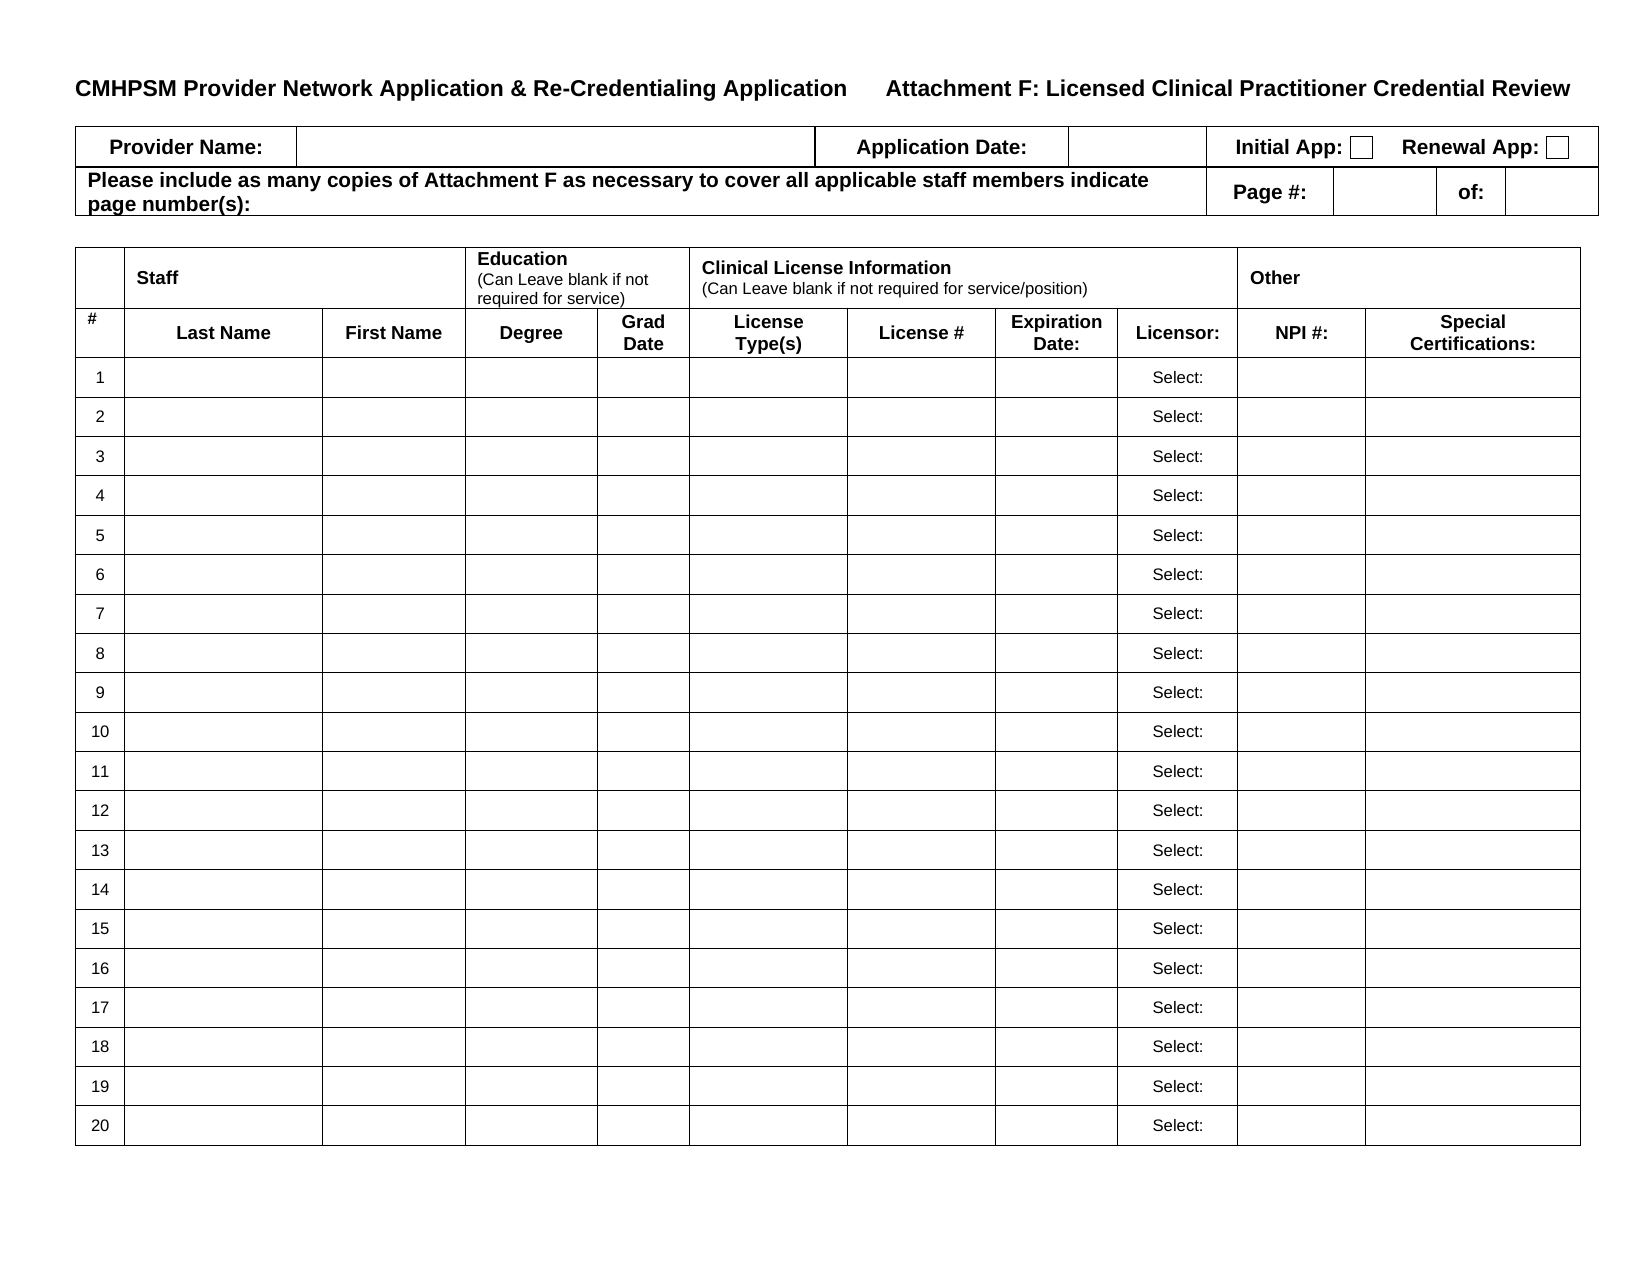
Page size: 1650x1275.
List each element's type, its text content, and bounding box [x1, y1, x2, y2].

table_cell [466, 831, 597, 869]
table_cell [1366, 555, 1580, 593]
table_cell [1238, 555, 1365, 593]
table_cell [466, 437, 597, 475]
table_cell 2 [76, 398, 124, 436]
table_cell [598, 988, 689, 1027]
table_cell [323, 437, 465, 475]
table_cell [598, 752, 689, 790]
table_cell [323, 870, 465, 908]
table_cell [466, 595, 597, 633]
table_header [76, 248, 124, 308]
table_cell [466, 516, 597, 554]
table_cell [690, 1067, 847, 1105]
table_cell 18 [76, 1028, 124, 1066]
table_cell Licensor: [1118, 309, 1237, 357]
table_cell [323, 1067, 465, 1105]
table_cell [1366, 1106, 1580, 1145]
table_cell # [76, 309, 124, 357]
table_cell [848, 358, 995, 397]
table_cell [690, 673, 847, 712]
table_cell [598, 673, 689, 712]
table_cell [690, 398, 847, 436]
table_cell [1118, 988, 1237, 1027]
table_cell [848, 1106, 995, 1145]
table_cell [1118, 791, 1237, 830]
table_cell [125, 634, 322, 672]
table_cell [125, 870, 322, 908]
table_cell Special Certifications: [1366, 309, 1580, 357]
table_cell [996, 910, 1117, 948]
table_cell [996, 673, 1117, 712]
table_cell NPI #: [1238, 309, 1365, 357]
table_cell [848, 831, 995, 869]
table_cell [598, 437, 689, 475]
table_cell [1366, 1028, 1580, 1066]
table_cell [466, 988, 597, 1027]
table_cell License Type(s) [690, 309, 847, 357]
table_cell [323, 713, 465, 751]
table_header [297, 127, 814, 166]
table_cell [996, 516, 1117, 554]
table_cell [1366, 634, 1580, 672]
table_cell [125, 398, 322, 436]
table_cell [1238, 398, 1365, 436]
table_cell 13 [76, 831, 124, 869]
table_cell [848, 516, 995, 554]
table_cell [1238, 949, 1365, 987]
table_cell 3 [76, 437, 124, 475]
table_cell [1118, 595, 1237, 633]
table_cell [1118, 673, 1237, 712]
table_cell [323, 752, 465, 790]
table_cell [1238, 791, 1365, 830]
table_cell [1238, 713, 1365, 751]
table_cell [1366, 791, 1580, 830]
table_cell [1238, 1106, 1365, 1145]
table_cell [598, 595, 689, 633]
table_cell [1366, 1067, 1580, 1105]
table_cell [125, 988, 322, 1027]
table_cell [466, 398, 597, 436]
table_cell [690, 476, 847, 515]
table_cell [1238, 673, 1365, 712]
table_cell [125, 791, 322, 830]
table_cell [848, 673, 995, 712]
table_cell [598, 1106, 689, 1145]
table_header Initial App: Renewal App: [1207, 127, 1598, 166]
table_cell [466, 673, 597, 712]
table_cell [996, 634, 1117, 672]
table_cell [1366, 752, 1580, 790]
table_cell 17 [76, 988, 124, 1027]
table_cell [125, 437, 322, 475]
table_cell [598, 791, 689, 830]
table_cell [1366, 870, 1580, 908]
table_cell [323, 673, 465, 712]
table_cell [598, 910, 689, 948]
table_cell [690, 634, 847, 672]
table_cell 8 [76, 634, 124, 672]
table_cell [848, 791, 995, 830]
table_cell [1118, 752, 1237, 790]
table_cell [1238, 1067, 1365, 1105]
table_cell [598, 398, 689, 436]
table_cell [848, 555, 995, 593]
table_cell [598, 634, 689, 672]
table_cell [848, 910, 995, 948]
table_cell [848, 595, 995, 633]
text CMHPSM Provider Network Application & Re-Credentialing Application Attachment F: Licensed Clinical Practitioner Credential Review [75, 75, 1575, 101]
table_cell [690, 1028, 847, 1066]
table_cell [323, 949, 465, 987]
table_cell [1118, 1067, 1237, 1105]
table_cell [323, 555, 465, 593]
table_cell [1506, 168, 1598, 215]
table_cell 15 [76, 910, 124, 948]
table_cell [1118, 476, 1237, 515]
table_cell [466, 713, 597, 751]
table_cell [1238, 831, 1365, 869]
table_cell [1118, 831, 1237, 869]
table_cell [1366, 358, 1580, 397]
table_cell 14 [76, 870, 124, 908]
table_cell [1118, 910, 1237, 948]
table_cell [466, 1028, 597, 1066]
table_header [1069, 127, 1206, 166]
table_cell [323, 476, 465, 515]
table_cell [598, 358, 689, 397]
table_cell [996, 358, 1117, 397]
table_cell [996, 1028, 1117, 1066]
table_cell [125, 358, 322, 397]
table_cell [125, 555, 322, 593]
table_cell [1238, 1028, 1365, 1066]
table_cell [125, 949, 322, 987]
table_cell [996, 555, 1117, 593]
table_cell [1366, 988, 1580, 1027]
table_cell [323, 791, 465, 830]
table_cell [690, 752, 847, 790]
table_cell [996, 476, 1117, 515]
table_cell [323, 516, 465, 554]
table_cell 1 [76, 358, 124, 397]
table_cell [466, 949, 597, 987]
table_cell [466, 1067, 597, 1105]
table_cell [690, 988, 847, 1027]
table_cell 10 [76, 713, 124, 751]
table_cell [848, 1028, 995, 1066]
table_cell [690, 437, 847, 475]
table_cell [848, 398, 995, 436]
table_cell [1118, 634, 1237, 672]
table_cell 16 [76, 949, 124, 987]
table_cell [996, 437, 1117, 475]
table_cell 20 [76, 1106, 124, 1145]
table_cell [1366, 673, 1580, 712]
table_cell 11 [76, 752, 124, 790]
table_cell [1366, 831, 1580, 869]
table_cell [1118, 358, 1237, 397]
table_cell [996, 949, 1117, 987]
table_cell [1366, 516, 1580, 554]
table_cell [690, 595, 847, 633]
table_cell [848, 988, 995, 1027]
table_cell [690, 910, 847, 948]
table_cell [323, 1028, 465, 1066]
table_cell [598, 476, 689, 515]
table_cell [598, 1067, 689, 1105]
table_cell [996, 595, 1117, 633]
table_cell [125, 752, 322, 790]
table_cell [690, 1106, 847, 1145]
table_cell [848, 949, 995, 987]
table_cell [996, 713, 1117, 751]
table_cell Degree [466, 309, 597, 357]
table_cell 5 [76, 516, 124, 554]
table_cell [1118, 1106, 1237, 1145]
table_cell First Name [323, 309, 465, 357]
table_cell [996, 988, 1117, 1027]
table_cell [466, 910, 597, 948]
table_cell [323, 1106, 465, 1145]
table_cell [466, 752, 597, 790]
table_cell [1238, 437, 1365, 475]
table_cell 6 [76, 555, 124, 593]
table_cell [125, 910, 322, 948]
table_cell [1118, 555, 1237, 593]
table_cell [1118, 516, 1237, 554]
table_cell [1118, 1028, 1237, 1066]
table_cell [323, 595, 465, 633]
table_cell [1238, 476, 1365, 515]
table_cell [1238, 910, 1365, 948]
table_cell [848, 634, 995, 672]
table_cell [125, 516, 322, 554]
table_cell [125, 831, 322, 869]
table_cell [466, 476, 597, 515]
table_cell [1238, 358, 1365, 397]
table_header Other [1238, 248, 1580, 308]
table_cell [598, 1028, 689, 1066]
table_cell 9 [76, 673, 124, 712]
table_cell [1366, 713, 1580, 751]
table_cell [1118, 870, 1237, 908]
table_cell 4 [76, 476, 124, 515]
table_cell 19 [76, 1067, 124, 1105]
table_cell [1118, 398, 1237, 436]
table_header Education (Can Leave blank if not required for service) [466, 248, 689, 308]
table_cell [848, 1067, 995, 1105]
table_cell [1238, 870, 1365, 908]
table_cell [690, 831, 847, 869]
table_cell [323, 910, 465, 948]
table_cell [598, 870, 689, 908]
table_cell [323, 358, 465, 397]
table_cell [848, 437, 995, 475]
table_cell Expiration Date: [996, 309, 1117, 357]
table_cell [125, 673, 322, 712]
table_cell [690, 791, 847, 830]
table_cell [1118, 713, 1237, 751]
table_cell 7 [76, 595, 124, 633]
table_cell [1238, 634, 1365, 672]
table_cell [996, 791, 1117, 830]
table_cell Please include as many copies of Attachment F as necessary to cover all applicable staff members indicate page number(s): [76, 168, 1206, 215]
table_cell [323, 988, 465, 1027]
table_cell [598, 516, 689, 554]
table_cell [690, 949, 847, 987]
table_cell [1366, 595, 1580, 633]
table_header Staff [125, 248, 465, 308]
table_cell [1366, 437, 1580, 475]
table_cell [1334, 168, 1436, 215]
table_header Provider Name: [76, 127, 296, 166]
table_cell [848, 870, 995, 908]
table_cell License # [848, 309, 995, 357]
table_cell [598, 555, 689, 593]
table_cell [1238, 516, 1365, 554]
table_cell [1238, 752, 1365, 790]
table_cell [125, 476, 322, 515]
table_cell [848, 713, 995, 751]
table_cell 12 [76, 791, 124, 830]
table_cell [125, 595, 322, 633]
table_cell [1366, 910, 1580, 948]
table_cell [996, 870, 1117, 908]
table_cell [323, 398, 465, 436]
table_cell [1118, 949, 1237, 987]
table_cell [690, 713, 847, 751]
table_cell [1366, 949, 1580, 987]
table_cell Grad Date [598, 309, 689, 357]
table_cell [848, 752, 995, 790]
table_cell [323, 831, 465, 869]
table_cell [598, 831, 689, 869]
table_cell [1118, 437, 1237, 475]
table_cell [1238, 595, 1365, 633]
table_cell [996, 1067, 1117, 1105]
table_cell Last Name [125, 309, 322, 357]
table_cell [598, 949, 689, 987]
table_cell [1366, 398, 1580, 436]
table_cell of: [1437, 168, 1505, 215]
table_cell [125, 1106, 322, 1145]
table_cell [466, 634, 597, 672]
table_cell [1238, 988, 1365, 1027]
table_cell Page #: [1207, 168, 1333, 215]
table_cell [996, 398, 1117, 436]
table_cell [996, 831, 1117, 869]
table_cell [323, 634, 465, 672]
table_cell [690, 358, 847, 397]
table_cell [466, 791, 597, 830]
table_cell [848, 476, 995, 515]
table_cell [996, 752, 1117, 790]
table_cell [125, 1067, 322, 1105]
table_cell [598, 713, 689, 751]
table_cell [125, 713, 322, 751]
table_cell [466, 1106, 597, 1145]
table_cell [466, 358, 597, 397]
table_header Clinical License Information (Can Leave blank if not required for service/position) [690, 248, 1237, 308]
table_header Application Date: [816, 127, 1068, 166]
table_cell [466, 870, 597, 908]
table_cell [690, 555, 847, 593]
table_cell [690, 516, 847, 554]
table_cell [690, 870, 847, 908]
table_cell [996, 1106, 1117, 1145]
table_cell [1366, 476, 1580, 515]
table_cell [125, 1028, 322, 1066]
table_cell [466, 555, 597, 593]
